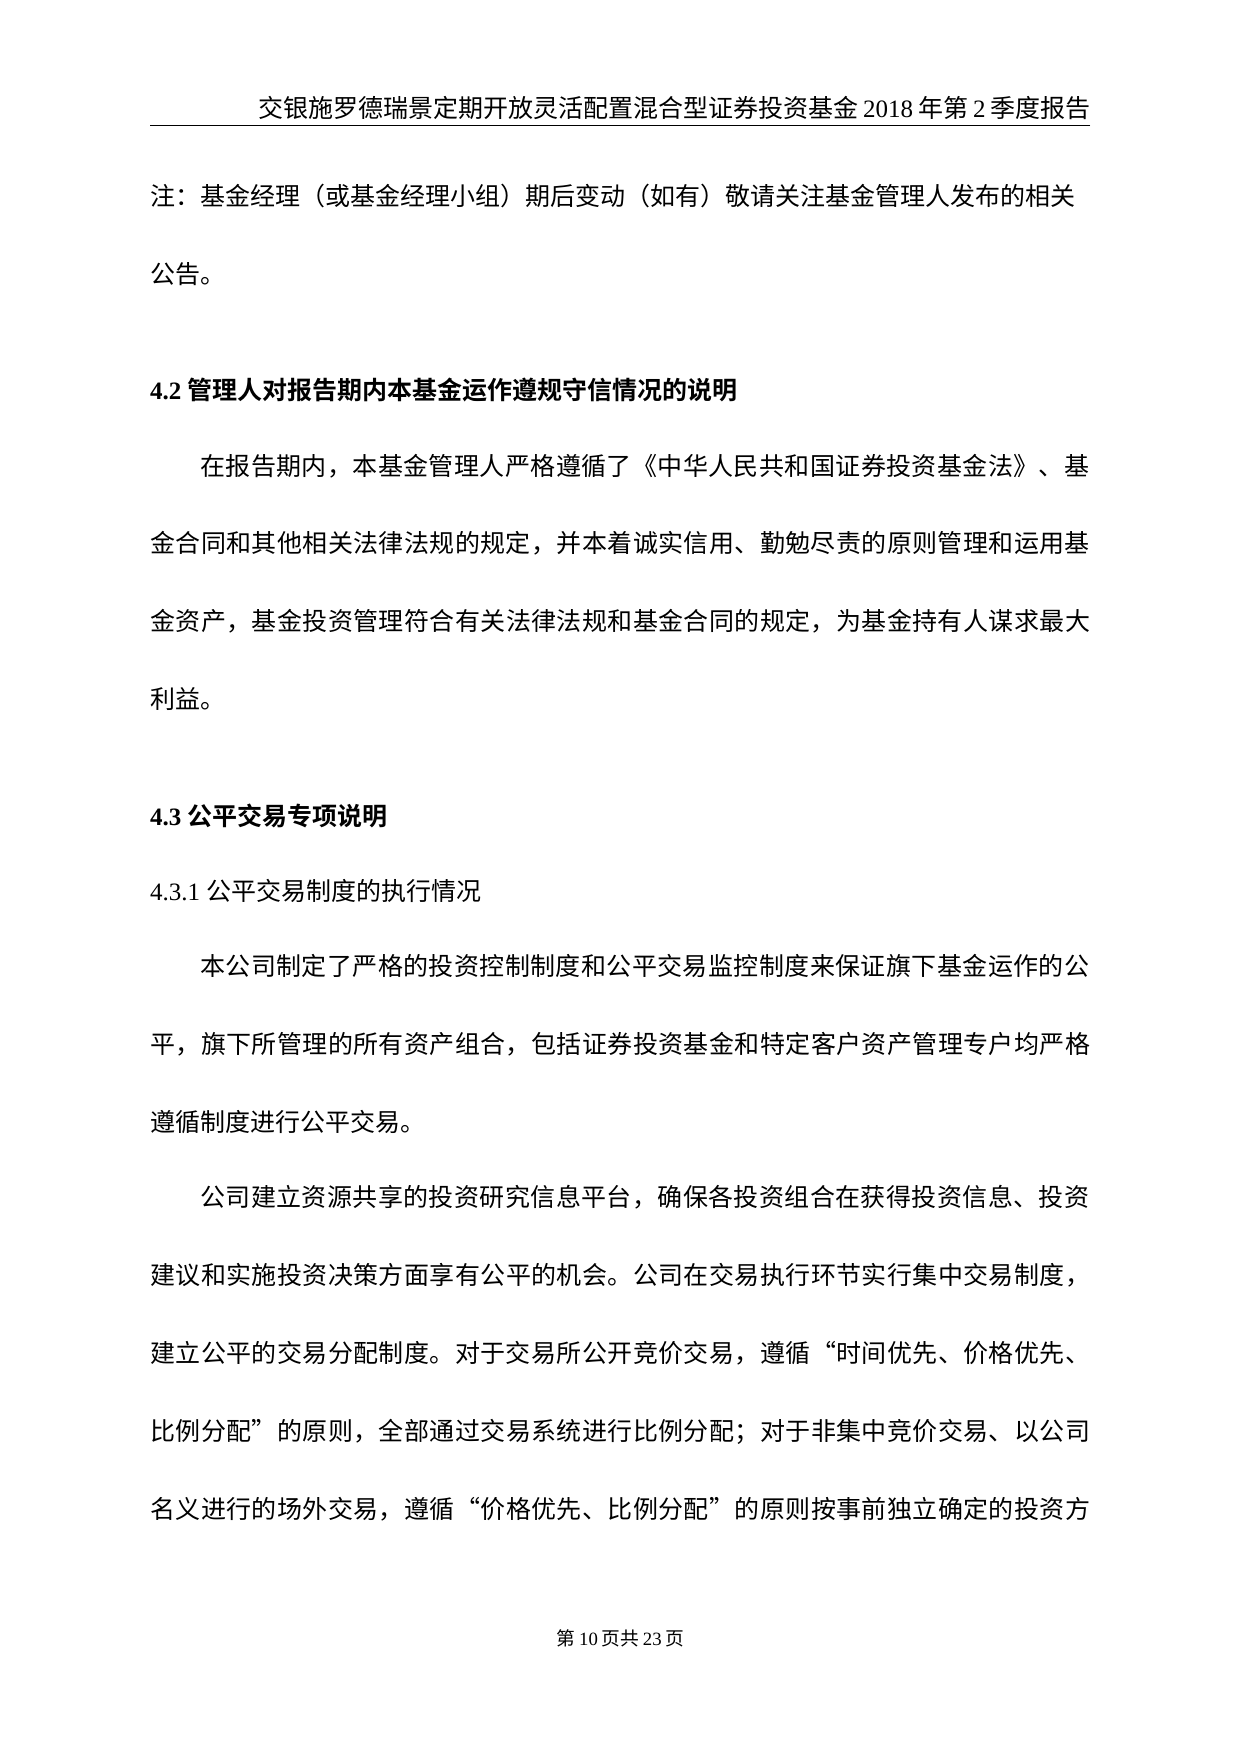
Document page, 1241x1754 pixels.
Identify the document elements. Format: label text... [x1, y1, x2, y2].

text 注：基金经理（或基金经理小组）期后变动（如有）敬请关注基金管理人发布的相关公告。 [150, 162, 1090, 305]
text 4.3 公平交易专项说明 [150, 782, 1090, 847]
text 本公司制定了严格的投资控制制度和公平交易监控制度来保证旗下基金运作的公平，旗下所管理的所有资产组合，包括证券投资基金和特定客户资产管理专户均严格遵循制度进行公平交易。 [150, 932, 1090, 1153]
text 4.3.1 公平交易制度的执行情况 [150, 857, 1090, 922]
text 在报告期内，本基金管理人严格遵循了《中华人民共和国证券投资基金法》、基金合同和其他相关法律法规的规定，并本着诚实信用、勤勉尽责的原则管理和运用基金资产，基金投资管理符合有关法律法规和基金合同的规定，为基金持有人谋求最大利益。 [150, 432, 1090, 730]
text 4.2 管理人对报告期内本基金运作遵规守信情况的说明 [150, 356, 1090, 421]
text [150, 1163, 1090, 1540]
